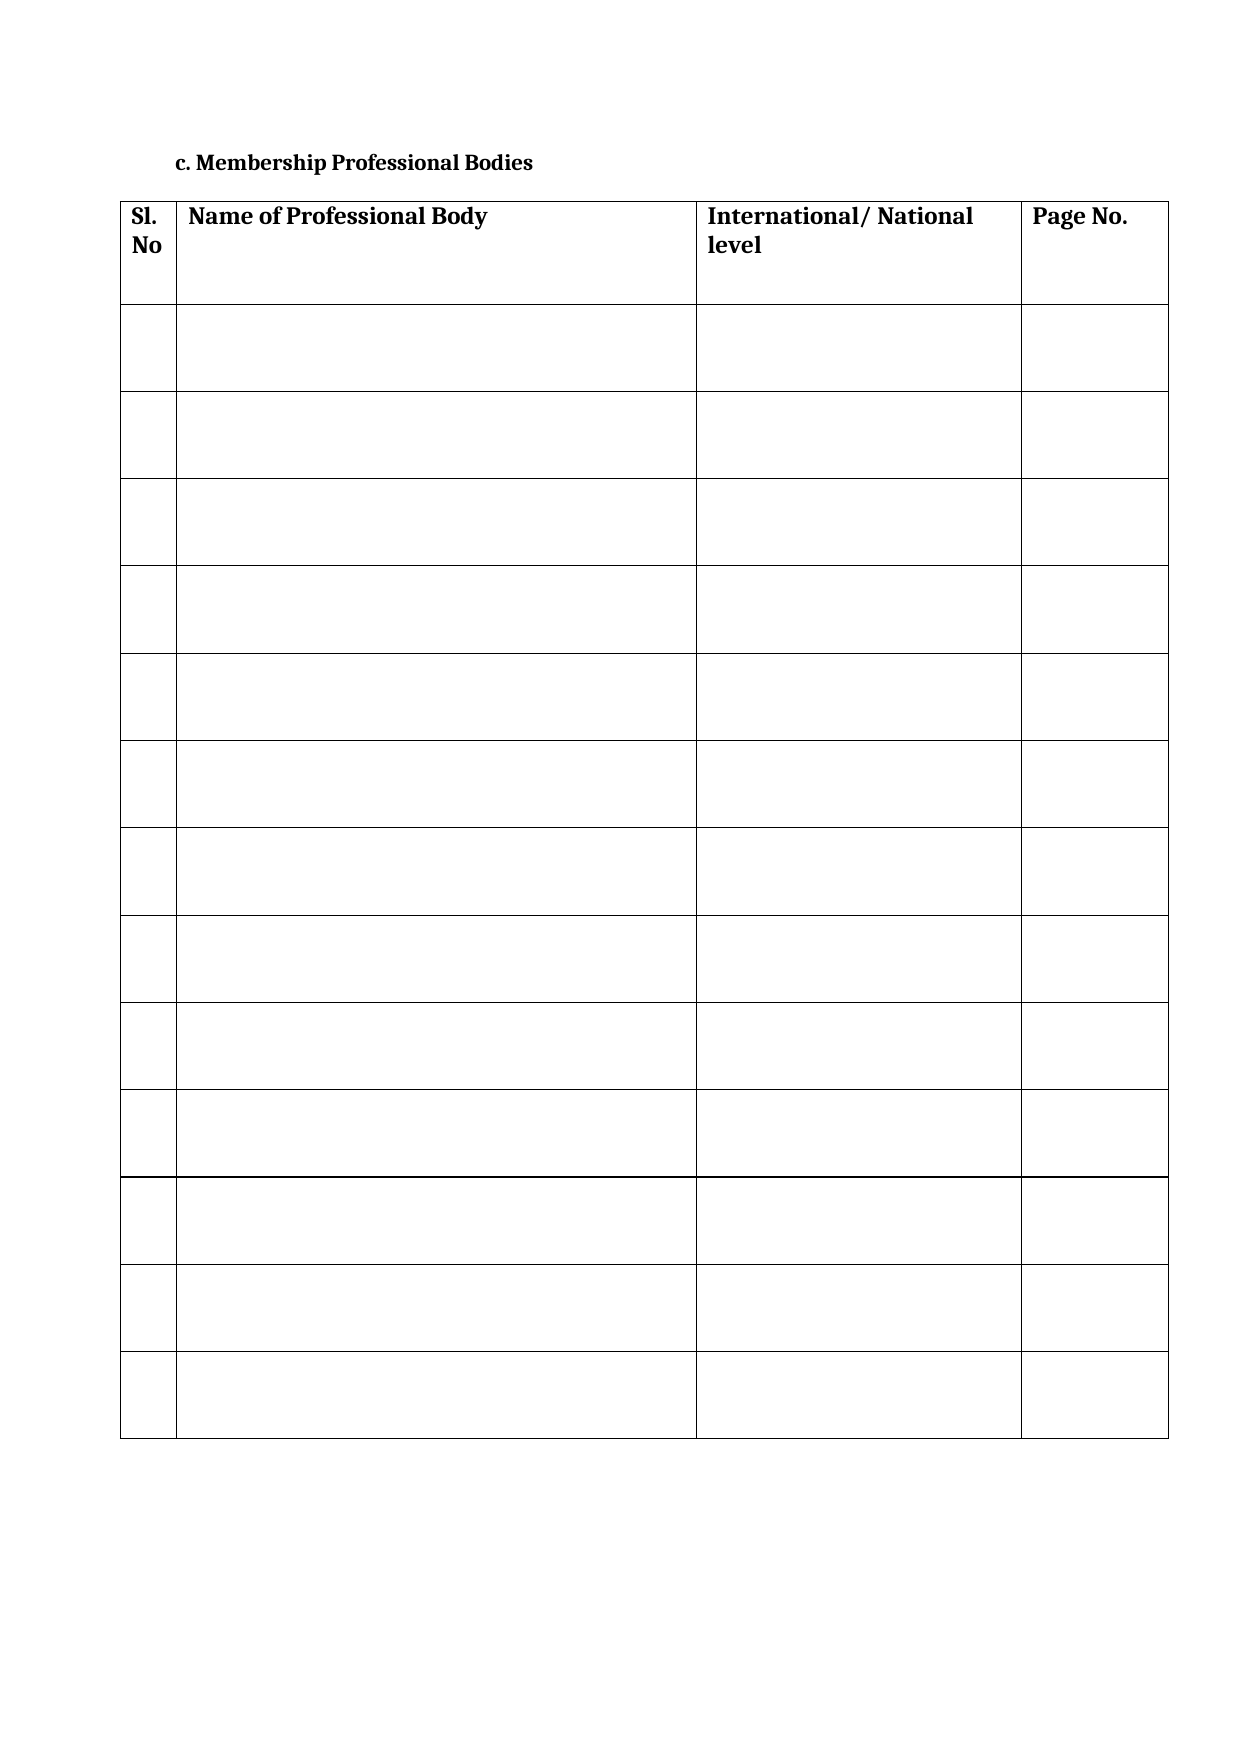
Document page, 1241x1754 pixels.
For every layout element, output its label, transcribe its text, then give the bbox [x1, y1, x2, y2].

table_cell [121, 1265, 176, 1351]
table_cell [177, 1178, 696, 1264]
table_cell [1022, 566, 1168, 653]
table_cell [697, 828, 1021, 914]
table_header Name of Professional Body [177, 202, 696, 303]
table_cell [177, 1265, 696, 1351]
table_cell [121, 654, 176, 740]
table_cell [121, 916, 176, 1002]
table_header Page No. [1022, 202, 1168, 303]
table_cell [1022, 654, 1168, 740]
table_cell [697, 1265, 1021, 1351]
table_cell [177, 828, 696, 914]
table_cell [177, 305, 696, 391]
table_cell [177, 1090, 696, 1176]
table_cell [121, 828, 176, 914]
table_cell [1022, 305, 1168, 391]
table_cell [697, 305, 1021, 391]
table_cell [697, 392, 1021, 478]
table_cell [1022, 1090, 1168, 1176]
table_cell [697, 916, 1021, 1002]
table_cell [121, 392, 176, 478]
table_cell [1022, 1352, 1168, 1438]
table_cell [121, 1178, 176, 1264]
table_cell [697, 566, 1021, 653]
table_cell [121, 741, 176, 827]
table_cell [1022, 828, 1168, 914]
table_cell [177, 1352, 696, 1438]
table_cell [121, 305, 176, 391]
table_cell [1022, 741, 1168, 827]
table_cell [177, 654, 696, 740]
table_cell [1022, 479, 1168, 565]
table_cell [1022, 1265, 1168, 1351]
table_cell [697, 1352, 1021, 1438]
table_cell [697, 654, 1021, 740]
table_cell [177, 1003, 696, 1089]
table_cell [177, 916, 696, 1002]
table_cell [121, 1003, 176, 1089]
table_cell [697, 1178, 1021, 1264]
table_cell [121, 479, 176, 565]
table_cell [1022, 392, 1168, 478]
table_cell [697, 1090, 1021, 1176]
table_header Sl.No [121, 202, 176, 303]
table_cell [697, 741, 1021, 827]
table_cell [121, 1090, 176, 1176]
table_cell [1022, 1178, 1168, 1264]
table_cell [121, 1352, 176, 1438]
table_cell [177, 392, 696, 478]
table_cell [177, 566, 696, 653]
table_cell [697, 479, 1021, 565]
table_cell [1022, 916, 1168, 1002]
table_cell [121, 566, 176, 653]
table_cell [697, 1003, 1021, 1089]
table_cell [1022, 1003, 1168, 1089]
text c. Membership Professional Bodies [150, 150, 1152, 176]
table_cell [177, 741, 696, 827]
table_header International/ National level [697, 202, 1021, 303]
table_cell [177, 479, 696, 565]
